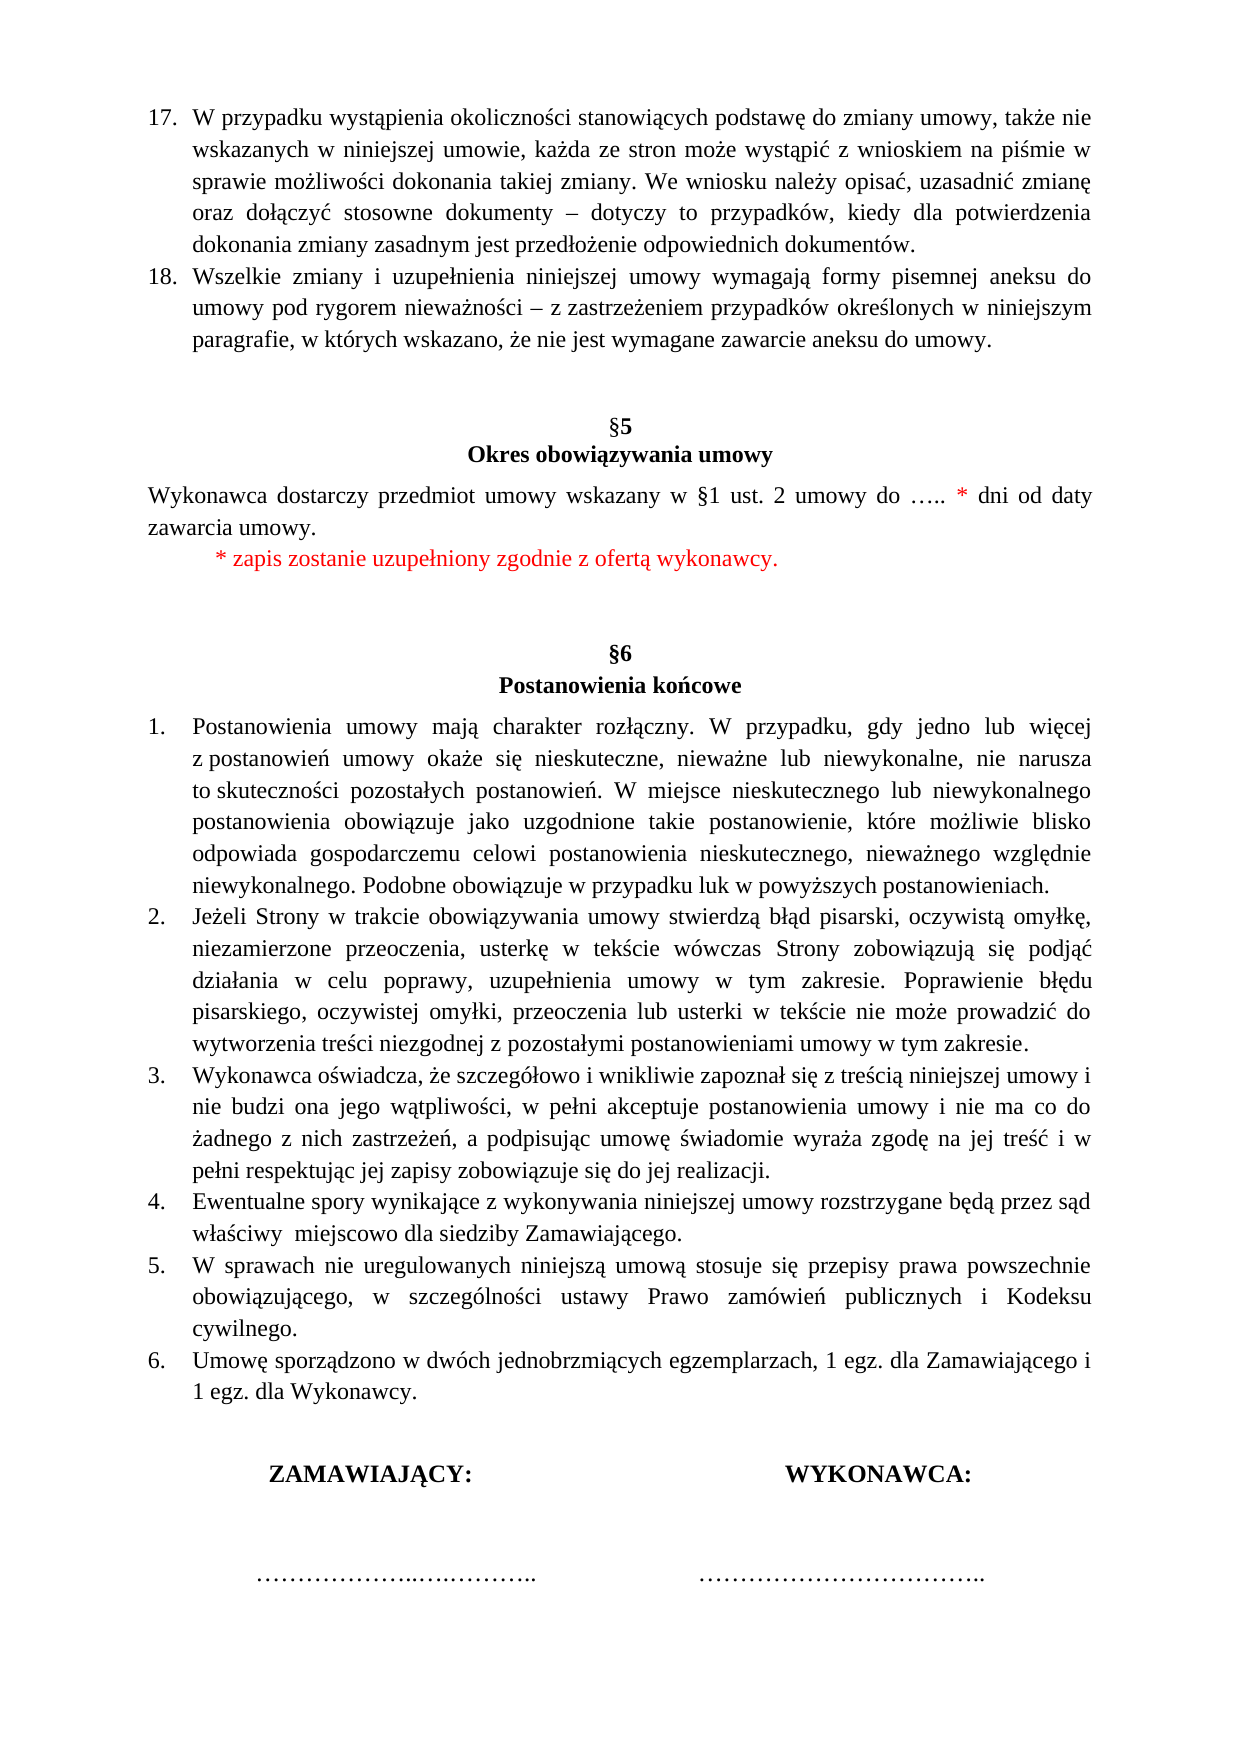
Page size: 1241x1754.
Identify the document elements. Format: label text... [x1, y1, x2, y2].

list W przypadku wystąpienia okoliczności stanowiących podstawę do zmiany umowy, także nie wskazanych w niniejszej umowie, każda ze stron może wystąpić z wnioskiem na piśmie w sprawie możliwości dokonania takiej zmiany. We wniosku należy opisać, uzasadnić zmianę oraz dołączyć stosowne dokumenty – dotyczy to przypadków, kiedy dla potwierdzenia dokonania zmiany zasadnym jest przedłożenie odpowiednich dokumentów. [148, 103, 1093, 258]
text §6 [148, 639, 1093, 667]
text ………………..….……….. …………………………….. [148, 1558, 1093, 1587]
text §5 [148, 412, 1093, 439]
list Umowę sporządzono w dwóch jednobrzmiących egzemplarzach, 1 egz. dla Zamawiającego i 1 egz. dla Wykonawcy. [148, 1346, 1093, 1405]
text Okres obowiązywania umowy [148, 439, 1093, 467]
list * zapis zostanie uzupełniony zgodnie z ofertą wykonawcy. [215, 544, 1093, 572]
list Postanowienia umowy mają charakter rozłączny. W przypadku, gdy jedno lub więcej z postanowień umowy okaże się nieskuteczne, nieważne lub niewykonalne, nie narusza to skuteczności pozostałych postanowień. W miejsce nieskutecznego lub niewykonalnego postanowienia obowiązuje jako uzgodnione takie postanowienie, które możliwie blisko odpowiada gospodarczemu celowi postanowienia nieskutecznego, nieważnego względnie niewykonalnego. Podobne obowiązuje w przypadku luk w powyższych postanowieniach. [148, 712, 1093, 898]
list Jeżeli Strony w trakcie obowiązywania umowy stwierdzą błąd pisarski, oczywistą omyłkę, niezamierzone przeoczenia, usterkę w tekście wówczas Strony zobowiązują się podjąć działania w celu poprawy, uzupełnienia umowy w tym zakresie. Poprawienie błędu pisarskiego, oczywistej omyłki, przeoczenia lub usterki w tekście nie może prowadzić do wytworzenia treści niezgodnej z pozostałymi postanowieniami umowy w tym zakresie. [148, 902, 1093, 1057]
text Postanowienia końcowe [148, 671, 1093, 698]
text ZAMAWIAJĄCY: WYKONAWCA: [148, 1459, 1093, 1487]
list Wszelkie zmiany i uzupełnienia niniejszej umowy wymagają formy pisemnej aneksu do umowy pod rygorem nieważności – z zastrzeżeniem przypadków określonych w niniejszym paragrafie, w których wskazano, że nie jest wymagane zawarcie aneksu do umowy. [148, 262, 1093, 353]
list Wykonawca oświadcza, że szczegółowo i wnikliwie zapoznał się z treścią niniejszej umowy i nie budzi ona jego wątpliwości, w pełni akceptuje postanowienia umowy i nie ma co do żadnego z nich zastrzeżeń, a podpisując umowę świadomie wyraża zgodę na jej treść i w pełni respektując jej zapisy zobowiązuje się do jej realizacji. [148, 1061, 1093, 1183]
list Ewentualne spory wynikające z wykonywania niniejszej umowy rozstrzygane będą przez sąd właściwy miejscowo dla siedziby Zamawiającego. [148, 1187, 1093, 1247]
list Wykonawca dostarczy przedmiot umowy wskazany w §1 ust. 2 umowy do ….. * dni od daty zawarcia umowy. [148, 481, 1093, 540]
list W sprawach nie uregulowanych niniejszą umową stosuje się przepisy prawa powszechnie obowiązującego, w szczególności ustawy Prawo zamówień publicznych i Kodeksu cywilnego. [148, 1251, 1093, 1342]
